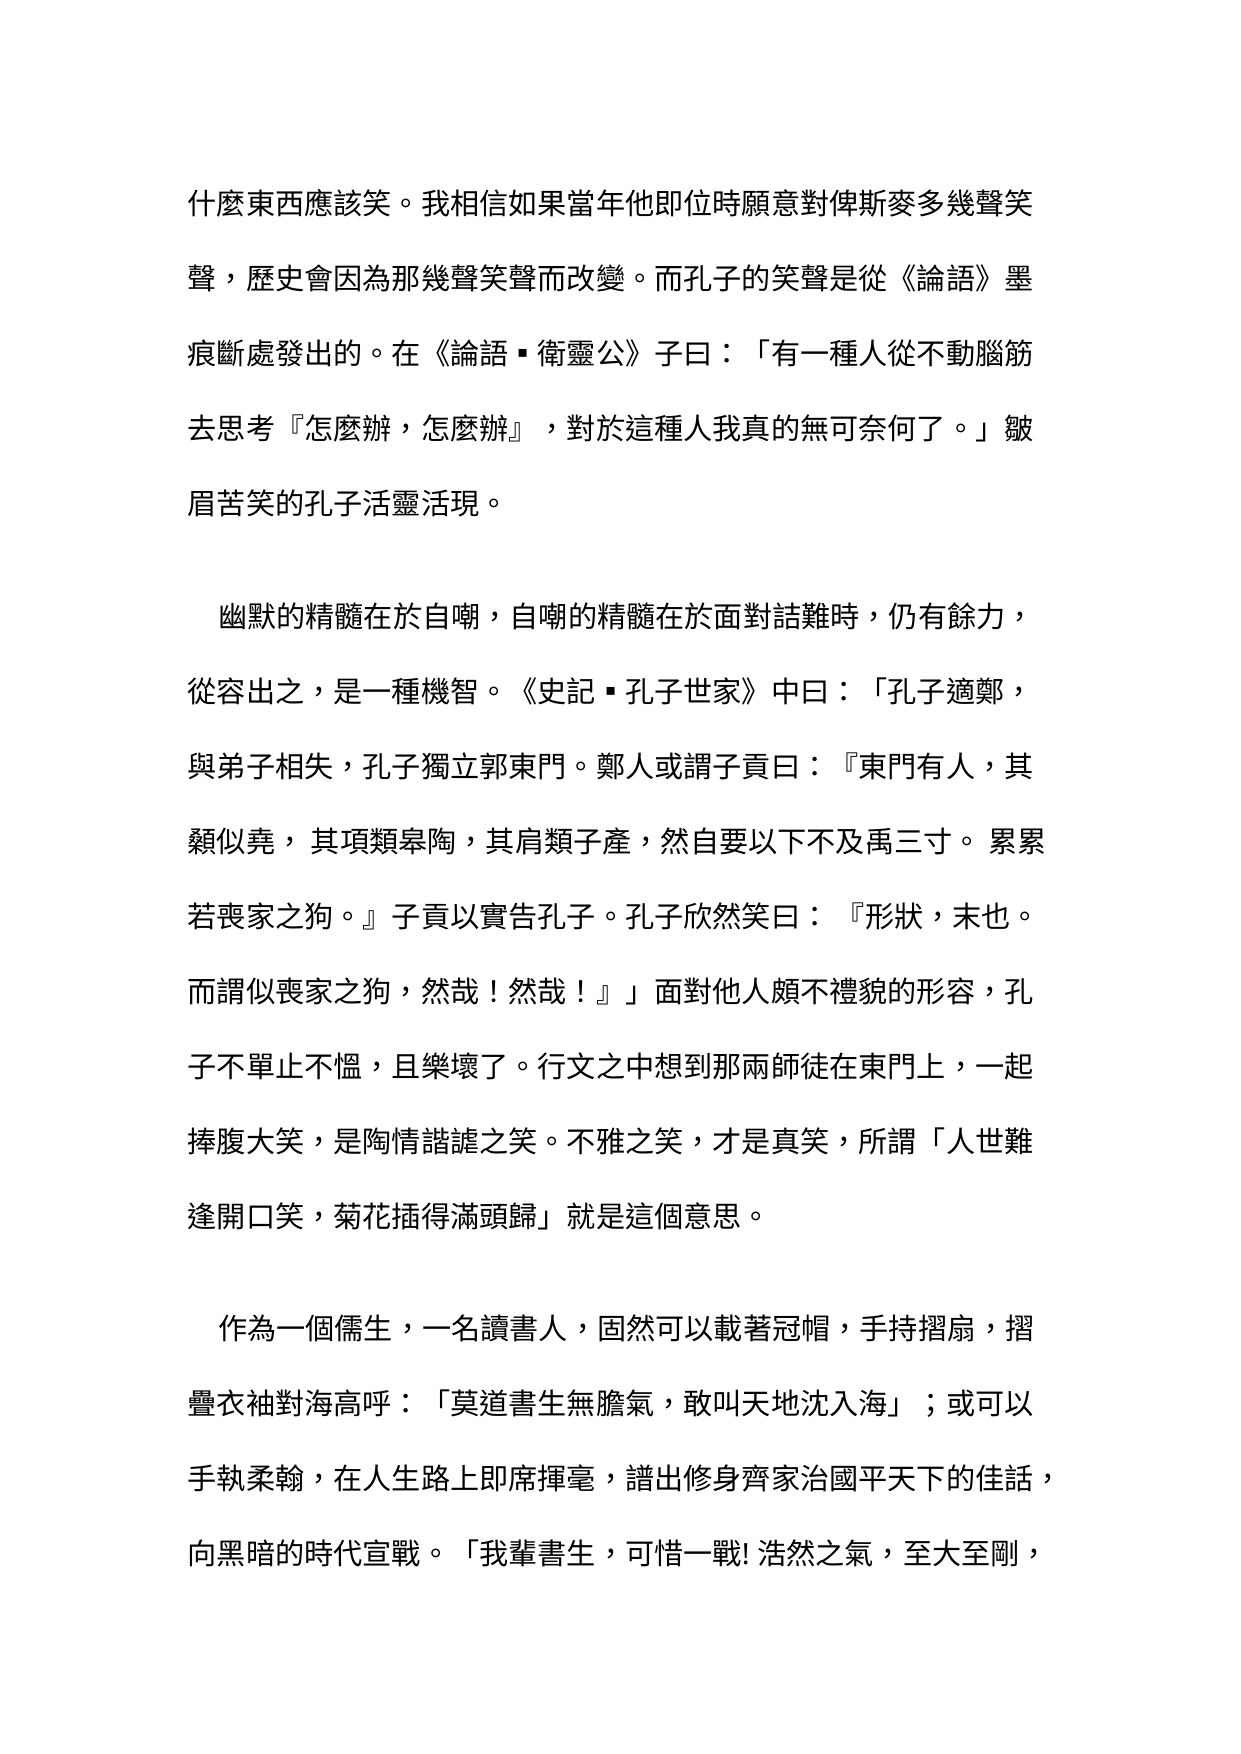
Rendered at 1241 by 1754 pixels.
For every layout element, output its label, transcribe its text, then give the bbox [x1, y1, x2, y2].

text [187, 1289, 1053, 1589]
text 幽默的精髓在於自嘲，自嘲的精髓在於面對詰難時，仍有餘力，從容出之，是一種機智。《史記▪孔子世家》中曰：「孔子適鄭，與弟子相失，孔子獨立郭東門。鄭人或謂子貢曰：『東門有人，其顙似堯， 其項類皋陶，其肩類子產，然自要以下不及禹三寸。 累累若喪家之狗。』子貢以實告孔子。孔子欣然笑曰： 『形狀，末也。而謂似喪家之狗，然哉！然哉！』」面對他人頗不禮貌的形容，孔子不單止不慍，且樂壞了。行文之中想到那兩師徒在東門上，一起捧腹大笑，是陶情諧謔之笑。不雅之笑，才是真笑，所謂「人世難逢開口笑，菊花插得滿頭歸」就是這個意思。 [187, 577, 1053, 1252]
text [187, 164, 1053, 539]
